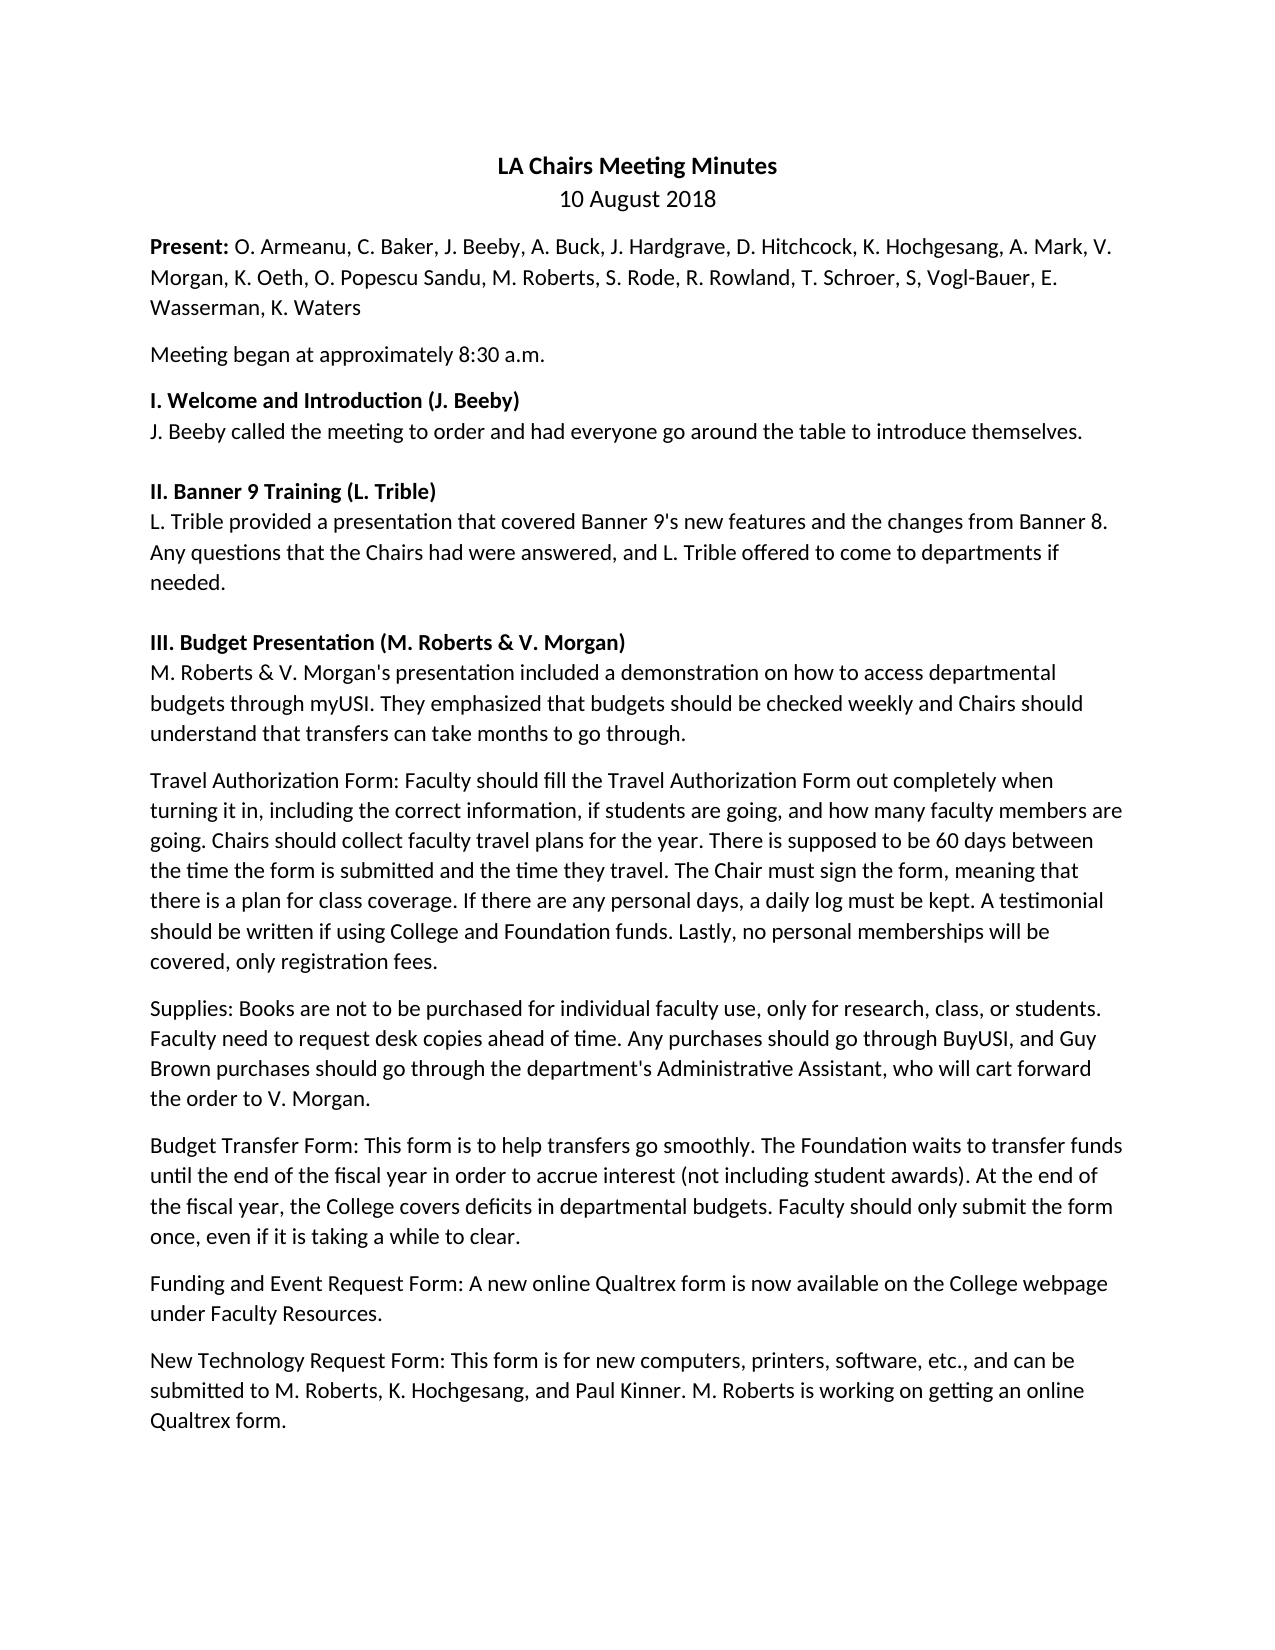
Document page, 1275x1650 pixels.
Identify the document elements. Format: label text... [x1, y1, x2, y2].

text II. Banner 9 Training (L. Trible) [150, 477, 1125, 505]
text LA Chairs Meeting Minutes [150, 150, 1125, 181]
text I. Welcome and Introduction (J. Beeby) [150, 387, 1125, 415]
text Budget Transfer Form: This form is to help transfers go smoothly. The Foundation waits to transfer funds until the end of the fiscal year in order to accrue interest (not including student awards). At the end of the fiscal year, the College covers deficits in departmental budgets. Faculty should only submit the form once, even if it is taking a while to clear. [150, 1131, 1125, 1250]
text New Technology Request Form: This form is for new computers, printers, software, etc., and can be submitted to M. Roberts, K. Hochgesang, and Paul Kinner. M. Roberts is working on getting an online Qualtrex form. [150, 1346, 1125, 1434]
text Meeting began at approximately 8:30 a.m. [150, 340, 1125, 368]
text M. Roberts & V. Morgan's presentation included a demonstration on how to access departmental budgets through myUSI. They emphasized that budgets should be checked weekly and Chairs should understand that transfers can take months to go through. [150, 658, 1125, 747]
text III. Budget Presentation (M. Roberts & V. Morgan) [150, 628, 1125, 656]
text Present: O. Armeanu, C. Baker, J. Beeby, A. Buck, J. Hardgrave, D. Hitchcock, K. Hochgesang, A. Mark, V. Morgan, K. Oeth, O. Popescu Sandu, M. Roberts, S. Rode, R. Rowland, T. Schroer, S, Vogl-Bauer, E. Wasserman, K. Waters [150, 232, 1125, 321]
text 10 August 2018 [150, 183, 1125, 213]
text Supplies: Books are not to be purchased for individual faculty use, only for research, class, or students. Faculty need to request desk copies ahead of time. Any purchases should go through BuyUSI, and Guy Brown purchases should go through the department's Administrative Assistant, who will cart forward the order to V. Morgan. [150, 994, 1125, 1113]
text L. Trible provided a presentation that covered Banner 9's new features and the changes from Banner 8. Any questions that the Chairs had were answered, and L. Trible offered to come to departments if needed. [150, 507, 1125, 596]
text Funding and Event Request Form: A new online Qualtrex form is now available on the College webpage under Faculty Resources. [150, 1269, 1125, 1327]
text J. Beeby called the meeting to order and had everyone go around the table to introduce themselves. [150, 417, 1125, 445]
text Travel Authorization Form: Faculty should fill the Travel Authorization Form out completely when turning it in, including the correct information, if students are going, and how many faculty members are going. Chairs should collect faculty travel plans for the year. There is supposed to be 60 days between the time the form is submitted and the time they travel. The Chair must sign the form, meaning that there is a plan for class coverage. If there are any personal days, a daily log must be kept. A testimonial should be written if using College and Foundation funds. Lastly, no personal memberships will be covered, only registration fees. [150, 766, 1125, 975]
